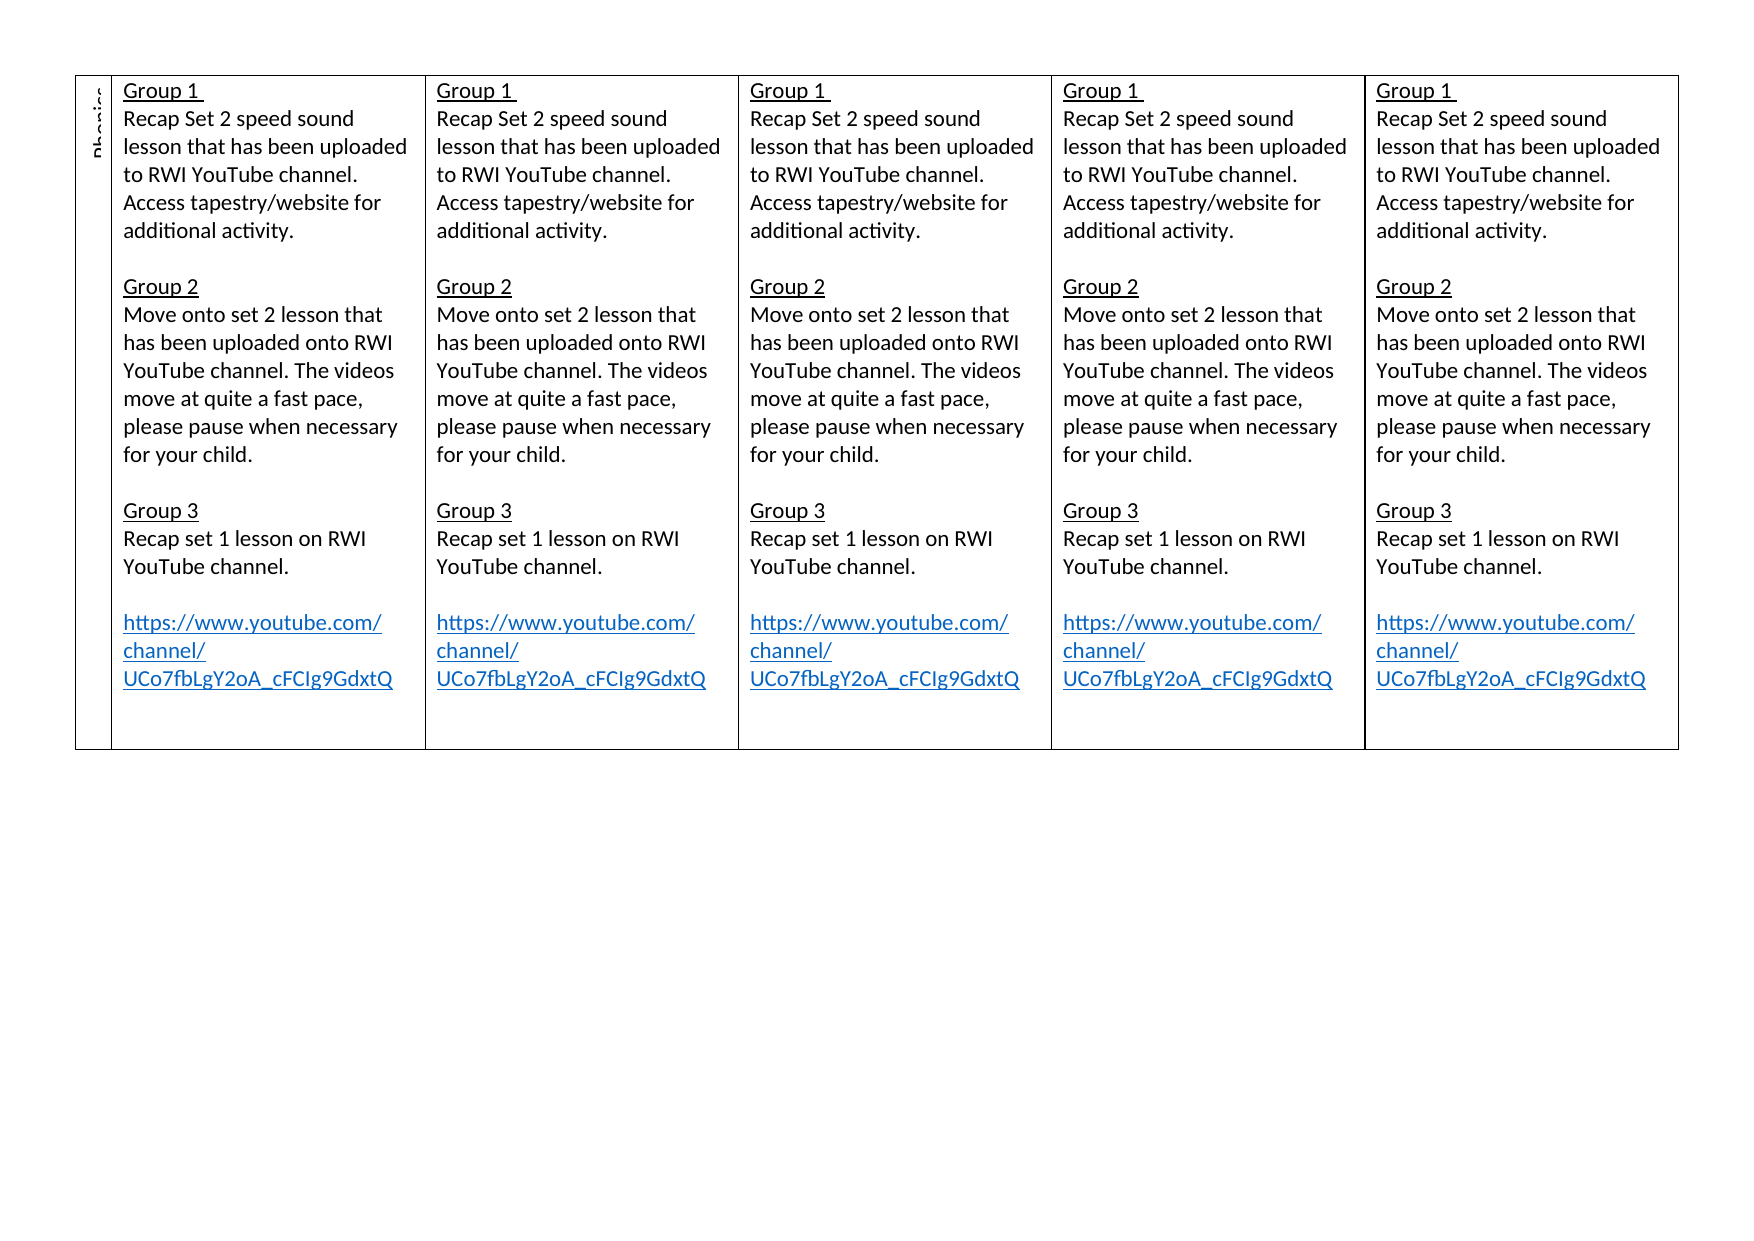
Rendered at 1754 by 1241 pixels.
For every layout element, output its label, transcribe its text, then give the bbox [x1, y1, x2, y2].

table_cell Group 1 Recap Set 2 speed sound lesson that has been uploaded to RWI YouTube channel. Access tapestry/website for additional activity. Group 2 Move onto set 2 lesson that has been uploaded onto RWI YouTube channel. The videos move at quite a fast pace, please pause when necessary for your child. Group 3 Recap set 1 lesson on RWI YouTube channel. https://www.youtube.com/channel/UCo7fbLgY2oA_cFCIg9GdxtQ [426, 76, 738, 748]
table_cell Group 1 Recap Set 2 speed sound lesson that has been uploaded to RWI YouTube channel. Access tapestry/website for additional activity. Group 2 Move onto set 2 lesson that has been uploaded onto RWI YouTube channel. The videos move at quite a fast pace, please pause when necessary for your child. Group 3 Recap set 1 lesson on RWI YouTube channel. https://www.youtube.com/channel/UCo7fbLgY2oA_cFCIg9GdxtQ [1052, 76, 1364, 748]
table_cell Group 1 Recap Set 2 speed sound lesson that has been uploaded to RWI YouTube channel. Access tapestry/website for additional activity. Group 2 Move onto set 2 lesson that has been uploaded onto RWI YouTube channel. The videos move at quite a fast pace, please pause when necessary for your child. Group 3 Recap set 1 lesson on RWI YouTube channel. https://www.youtube.com/channel/UCo7fbLgY2oA_cFCIg9GdxtQ [112, 76, 425, 748]
table_cell Group 1 Recap Set 2 speed sound lesson that has been uploaded to RWI YouTube channel. Access tapestry/website for additional activity. Group 2 Move onto set 2 lesson that has been uploaded onto RWI YouTube channel. The videos move at quite a fast pace, please pause when necessary for your child. Group 3 Recap set 1 lesson on RWI YouTube channel. https://www.youtube.com/channel/UCo7fbLgY2oA_cFCIg9GdxtQ [1366, 76, 1678, 748]
table_cell Phonics [76, 76, 111, 748]
table_cell Group 1 Recap Set 2 speed sound lesson that has been uploaded to RWI YouTube channel. Access tapestry/website for additional activity. Group 2 Move onto set 2 lesson that has been uploaded onto RWI YouTube channel. The videos move at quite a fast pace, please pause when necessary for your child. Group 3 Recap set 1 lesson on RWI YouTube channel. https://www.youtube.com/channel/UCo7fbLgY2oA_cFCIg9GdxtQ [739, 76, 1051, 748]
